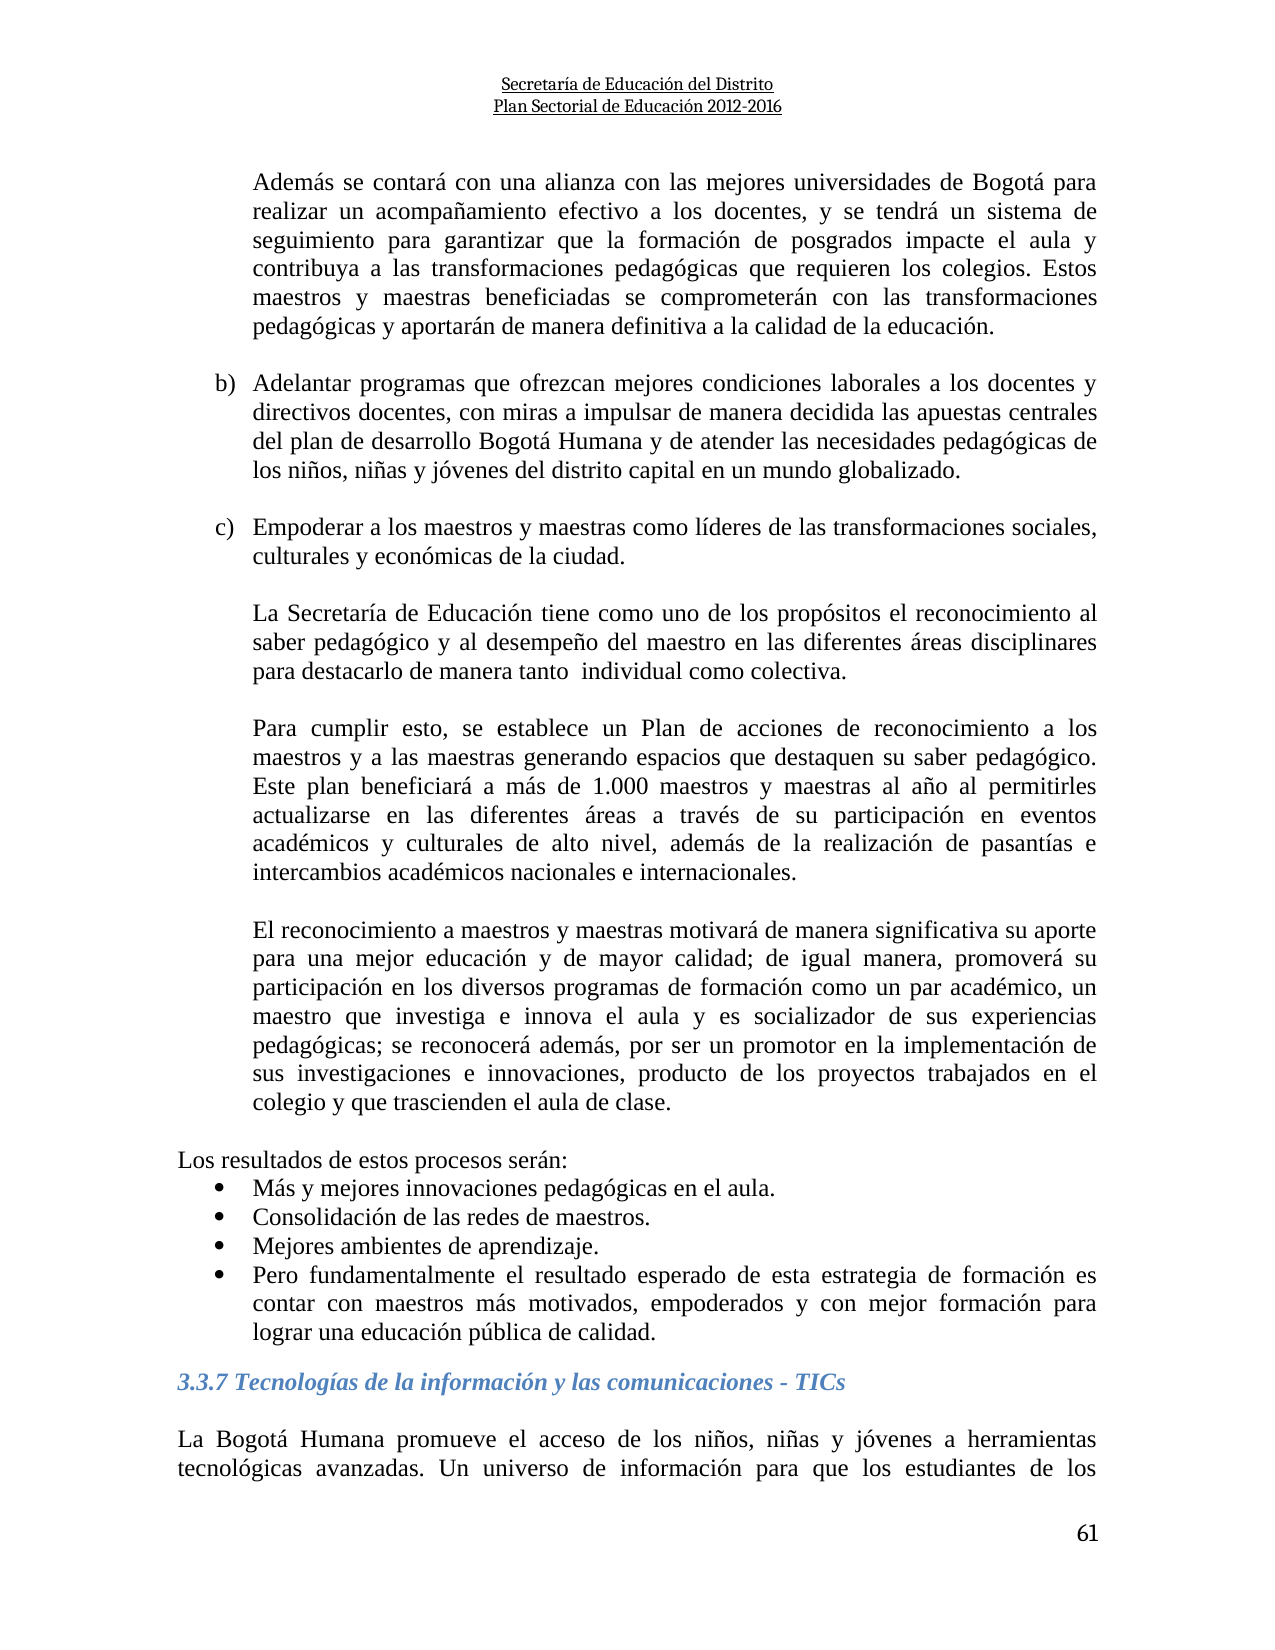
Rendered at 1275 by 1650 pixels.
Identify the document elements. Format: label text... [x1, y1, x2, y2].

list La Secretaría de Educación tiene como uno de los propósitos el reconocimiento al saber pedagógico y al desempeño del maestro en las diferentes áreas disciplinares para destacarlo de manera tanto individual como colectiva. [252, 598, 1098, 685]
text Los resultados de estos procesos serán: [177, 1145, 1098, 1173]
list Además se contará con una alianza con las mejores universidades de Bogotá para realizar un acompañamiento efectivo a los docentes, y se tendrá un sistema de seguimiento para garantizar que la formación de posgrados impacte el aula y contribuya a las transformaciones pedagógicas que requieren los colegios. Estos maestros y maestras beneficiadas se comprometerán con las transformaciones pedagógicas y aportarán de manera definitiva a la calidad de la educación. [252, 167, 1098, 340]
list Para cumplir esto, se establece un Plan de acciones de reconocimiento a los maestros y a las maestras generando espacios que destaquen su saber pedagógico. Este plan beneficiará a más de 1.000 maestros y maestras al año al permitirles actualizarse en las diferentes áreas a través de su participación en eventos académicos y culturales de alto nivel, además de la realización de pasantías e intercambios académicos nacionales e internacionales. [252, 713, 1098, 886]
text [177, 1424, 1098, 1482]
list El reconocimiento a maestros y maestras motivará de manera significativa su aporte para una mejor educación y de mayor calidad; de igual manera, promoverá su participación en los diversos programas de formación como un par académico, un maestro que investiga e innova el aula y es socializador de sus experiencias pedagógicas; se reconocerá además, por ser un promotor en la implementación de sus investigaciones e innovaciones, producto de los proyectos trabajados en el colegio y que trascienden el aula de clase. [252, 915, 1098, 1116]
list Pero fundamentalmente el resultado esperado de esta estrategia de formación es contar con maestros más motivados, empoderados y con mejor formación para lograr una educación pública de calidad. [215, 1260, 1098, 1346]
list Empoderar a los maestros y maestras como líderes de las transformaciones sociales, culturales y económicas de la ciudad. [215, 512, 1098, 570]
list Adelantar programas que ofrezcan mejores condiciones laborales a los docentes y directivos docentes, con miras a impulsar de manera decidida las apuestas centrales del plan de desarrollo Bogotá Humana y de atender las necesidades pedagógicas de los niños, niñas y jóvenes del distrito capital en un mundo globalizado. [215, 368, 1098, 483]
list Mejores ambientes de aprendizaje. [215, 1231, 1098, 1260]
list Consolidación de las redes de maestros. [215, 1202, 1098, 1231]
list Más y mejores innovaciones pedagógicas en el aula. [215, 1173, 1098, 1202]
subtitle 3.3.7 Tecnologías de la información y las comunicaciones - TICs [177, 1367, 1098, 1396]
